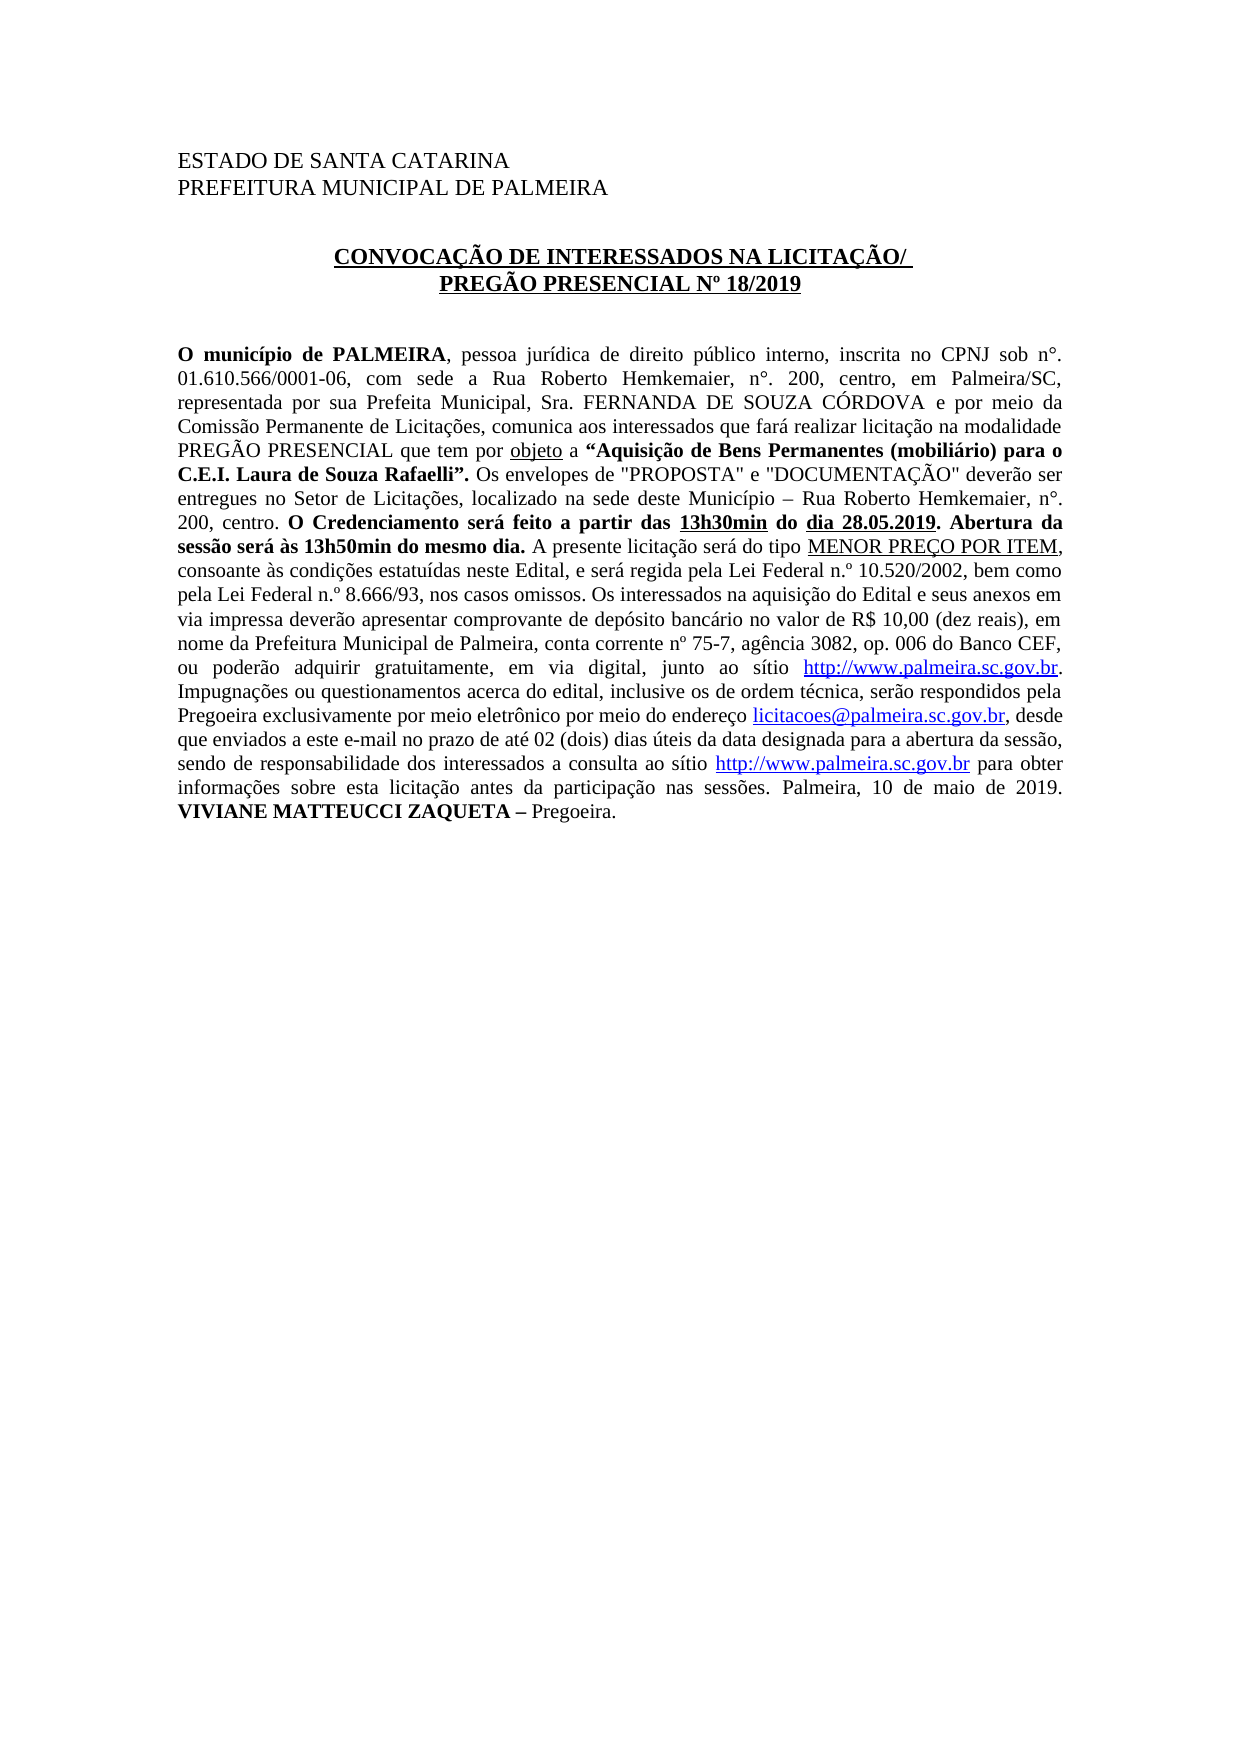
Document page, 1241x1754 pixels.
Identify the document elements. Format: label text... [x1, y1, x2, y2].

text CONVOCAÇÃO DE INTERESSADOS NA LICITAÇÃO/ [177, 243, 1063, 270]
text O município de PALMEIRA, pessoa jurídica de direito público interno, inscrita no CPNJ sob n°. 01.610.566/0001-06, com sede a Rua Roberto Hemkemaier, n°. 200, centro, em Palmeira/SC, representada por sua Prefeita Municipal, Sra. FERNANDA DE SOUZA CÓRDOVA e por meio da Comissão Permanente de Licitações, comunica aos interessados que fará realizar licitação na modalidade PREGÃO PRESENCIAL que tem por objeto a “Aquisição de Bens Permanentes (mobiliário) para o C.E.I. Laura de Souza Rafaelli”. Os envelopes de "PROPOSTA" e "DOCUMENTAÇÃO" deverão ser entregues no Setor de Licitações, localizado na sede deste Município – Rua Roberto Hemkemaier, n°. 200, centro. O Credenciamento será feito a partir das 13h30min do dia 28.05.2019. Abertura da sessão será às 13h50min do mesmo dia. A presente licitação será do tipo MENOR PREÇO POR ITEM, consoante às condições estatuídas neste Edital, e será regida pela Lei Federal n.º 10.520/2002, bem como pela Lei Federal n.º 8.666/93, nos casos omissos. Os interessados na aquisição do Edital e seus anexos em via impressa deverão apresentar comprovante de depósito bancário no valor de R$ 10,00 (dez reais), em nome da Prefeitura Municipal de Palmeira, conta corrente nº 75-7, agência 3082, op. 006 do Banco CEF, ou poderão adquirir gratuitamente, em via digital, junto ao sítio http://www.palmeira.sc.gov.br. Impugnações ou questionamentos acerca do edital, inclusive os de ordem técnica, serão respondidos pela Pregoeira exclusivamente por meio eletrônico por meio do endereço licitacoes@palmeira.sc.gov.br, desde que enviados a este e-mail no prazo de até 02 (dois) dias úteis da data designada para a abertura da sessão, sendo de responsabilidade dos interessados a consulta ao sítio http://www.palmeira.sc.gov.br para obter informações sobre esta licitação antes da participação nas sessões. Palmeira, 10 de maio de 2019. VIVIANE MATTEUCCI ZAQUETA – Pregoeira. [177, 342, 1063, 823]
text PREFEITURA MUNICIPAL DE PALMEIRA [177, 174, 1063, 200]
text PREGÃO PRESENCIAL Nº 18/2019 [177, 270, 1063, 296]
text ESTADO DE SANTA CATARINA [177, 148, 1063, 174]
